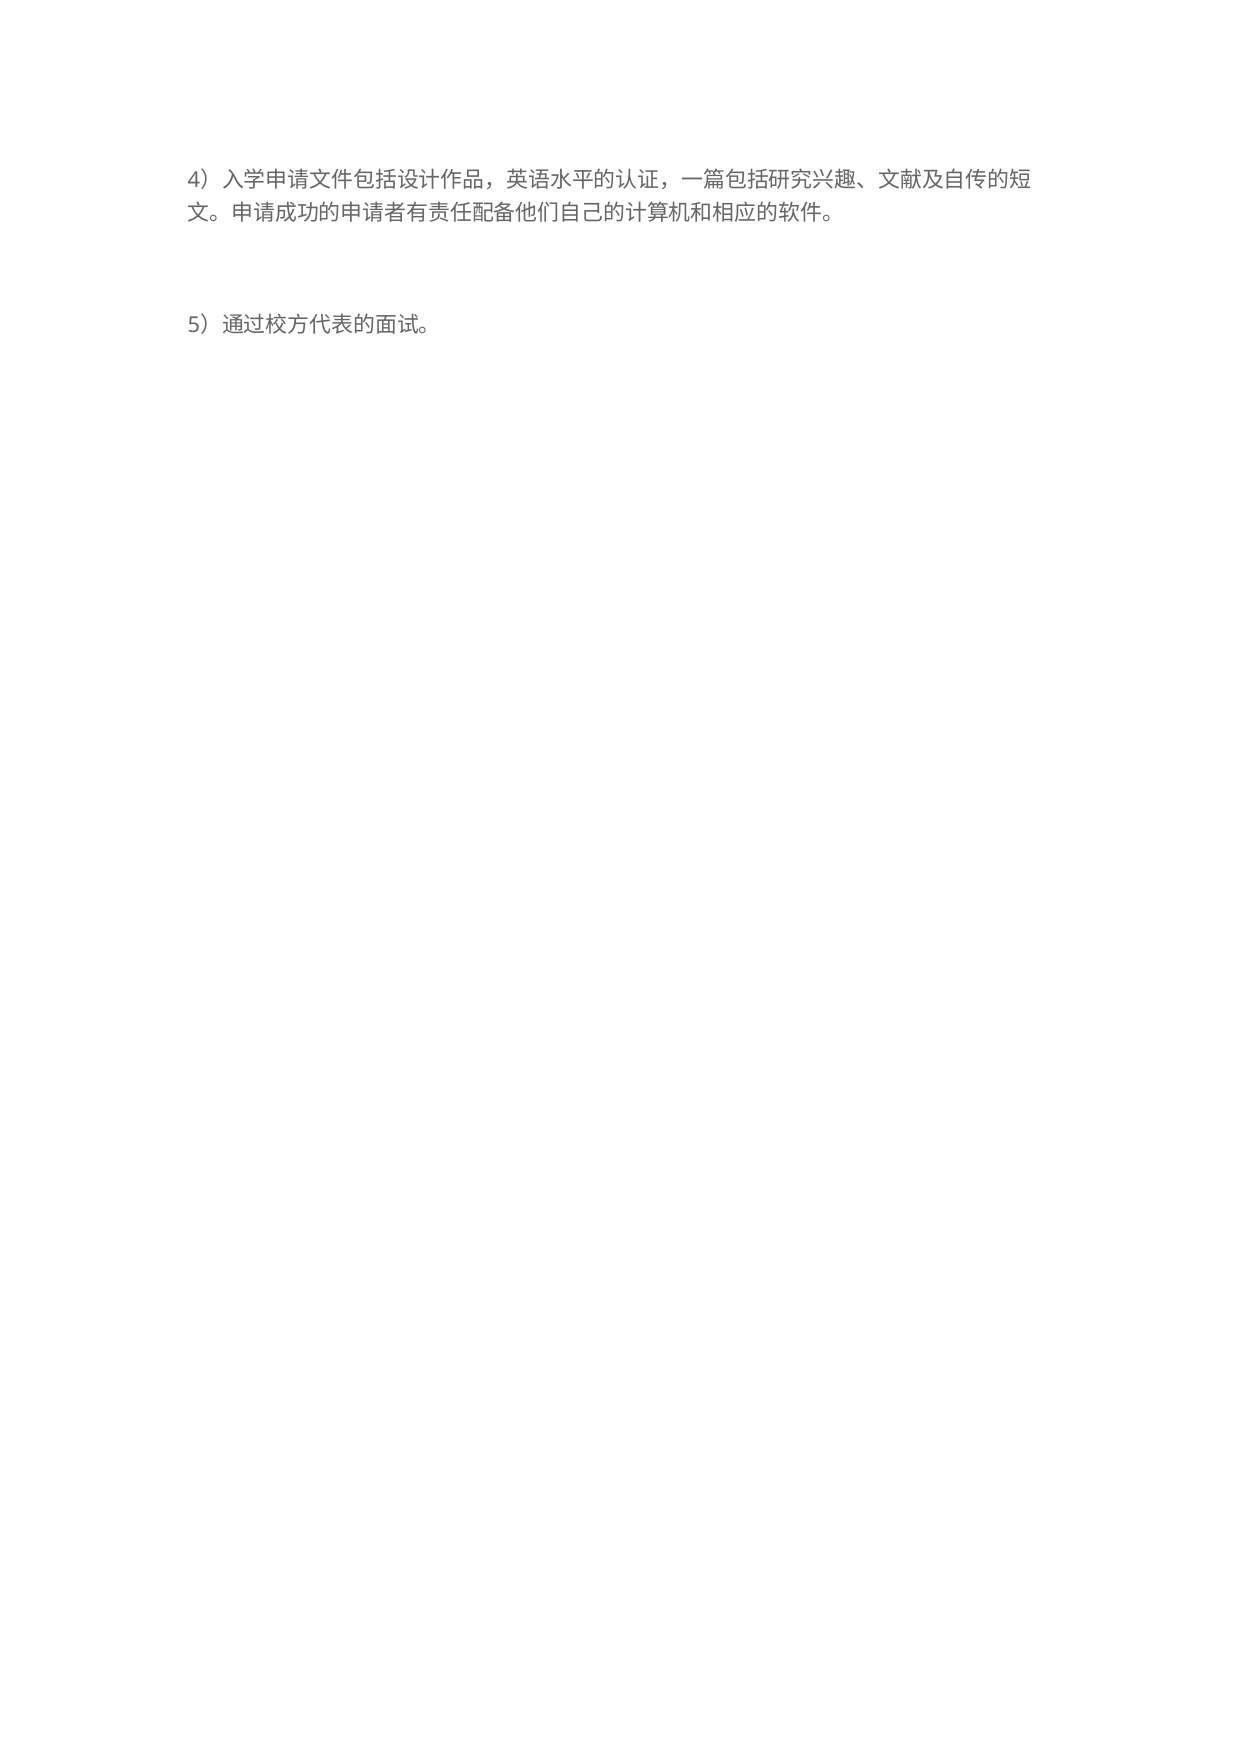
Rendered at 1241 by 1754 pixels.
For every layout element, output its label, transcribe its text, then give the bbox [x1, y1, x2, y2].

text 4）入学申请文件包括设计作品，英语水平的认证，一篇包括研究兴趣、文献及自传的短文。申请成功的申请者有责任配备他们自己的计算机和相应的软件。 [187, 162, 1053, 227]
text 5）通过校方代表的面试。 [187, 306, 1053, 339]
